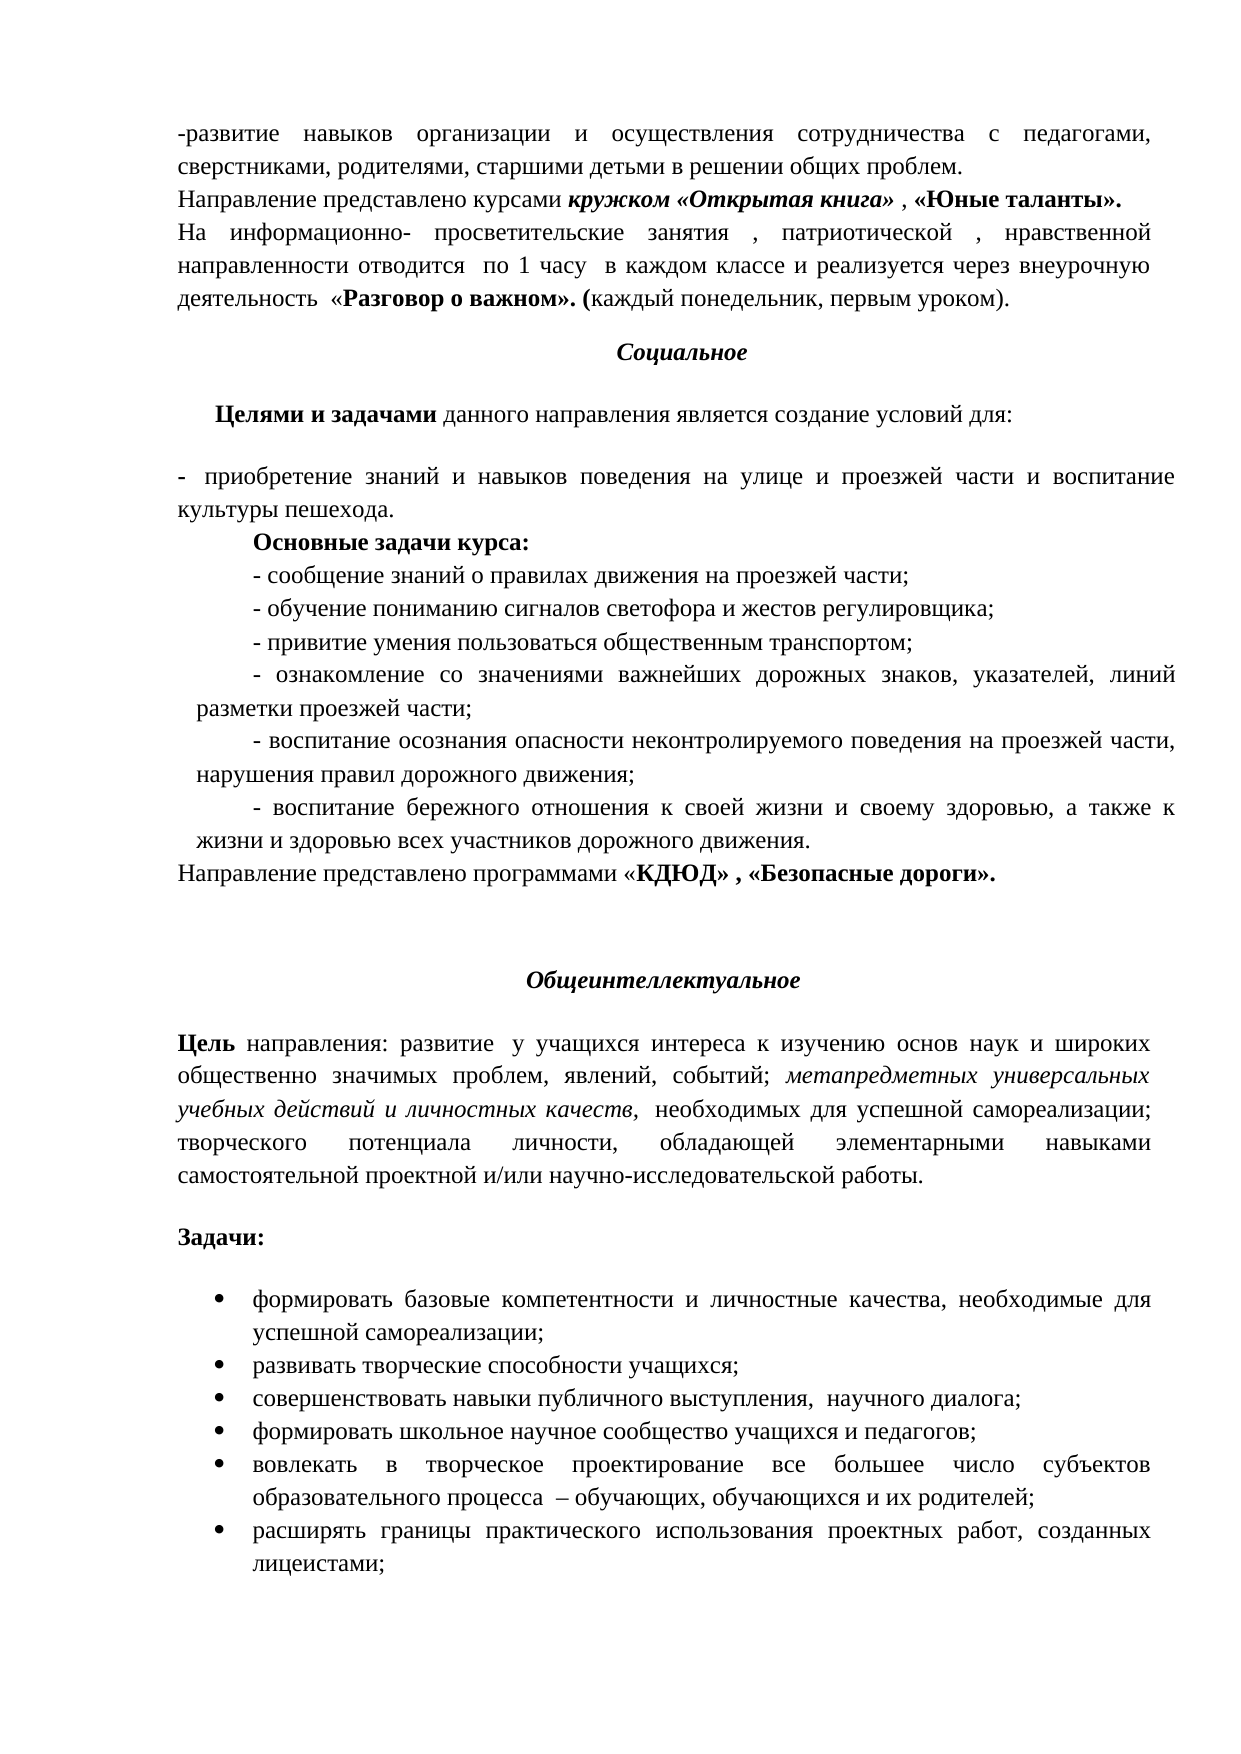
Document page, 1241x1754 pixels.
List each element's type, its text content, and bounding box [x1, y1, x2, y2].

list формировать школьное научное сообщество учащихся и педагогов; [215, 1416, 1152, 1445]
text - привитие умения пользоваться общественным транспортом; [196, 627, 1151, 655]
text - обучение пониманию сигналов светофора и жестов регулировщика; [196, 593, 1151, 622]
text - воспитание бережного отношения к своей жизни и своему здоровью, а также к жизни и здоровью всех участников дорожного движения. [196, 792, 1176, 853]
list расширять границы практического использования проектных работ, созданных лицеистами; [215, 1515, 1152, 1577]
list вовлекать в творческое проектирование все большее число субъектов образовательного процесса – обучающих, обучающихся и их родителей; [215, 1449, 1152, 1511]
text Цель направления: развитие у учащихся интереса к изучению основ наук и широких общественно значимых проблем, явлений, событий; метапредметных универсальных учебных действий и личностных качеств, необходимых для успешной самореализации; творческого потенциала личности, обладающей элементарными навыками самостоятельной проектной и/или научно-исследовательской работы. [177, 1028, 1152, 1188]
list развивать творческие способности учащихся; [215, 1350, 1152, 1379]
text На информационно- просветительские занятия , патриотической , нравственной направленности отводится по 1 часу в каждом классе и реализуется через внеурочную деятельность «Разговор о важном». (каждый понедельник, первым уроком). [177, 217, 1152, 312]
text - ознакомление со значениями важнейших дорожных знаков, указателей, линий разметки проезжей части; [196, 659, 1176, 721]
list совершенствовать навыки публичного выступления, научного диалога; [215, 1383, 1152, 1412]
text -развитие навыков организации и осуществления сотрудничества с педагогами, сверстниками, родителями, старшими детьми в решении общих проблем. [177, 118, 1152, 180]
text Основные задачи курса: [196, 527, 1176, 556]
text - сообщение знаний о правилах движения на проезжей части; [196, 561, 1176, 589]
text Задачи: [177, 1222, 1152, 1251]
text Направление представлено программами «КДЮД» , «Безопасные дороги». [177, 858, 1152, 886]
text Общеинтеллектуальное [177, 965, 1152, 994]
text Направление представлено курсами кружком «Открытая книга» , «Юные таланты». [177, 184, 1152, 213]
list формировать базовые компетентности и личностные качества, необходимые для успешной самореализации; [215, 1284, 1152, 1346]
text Целями и задачами данного направления является создание условий для: [177, 399, 1152, 428]
text Социальное [177, 337, 1152, 366]
text - приобретение знаний и навыков поведения на улице и проезжей части и воспитание культуры пешехода. [177, 461, 1176, 523]
text - воспитание осознания опасности неконтролируемого поведения на проезжей части, нарушения правил дорожного движения; [196, 726, 1176, 787]
